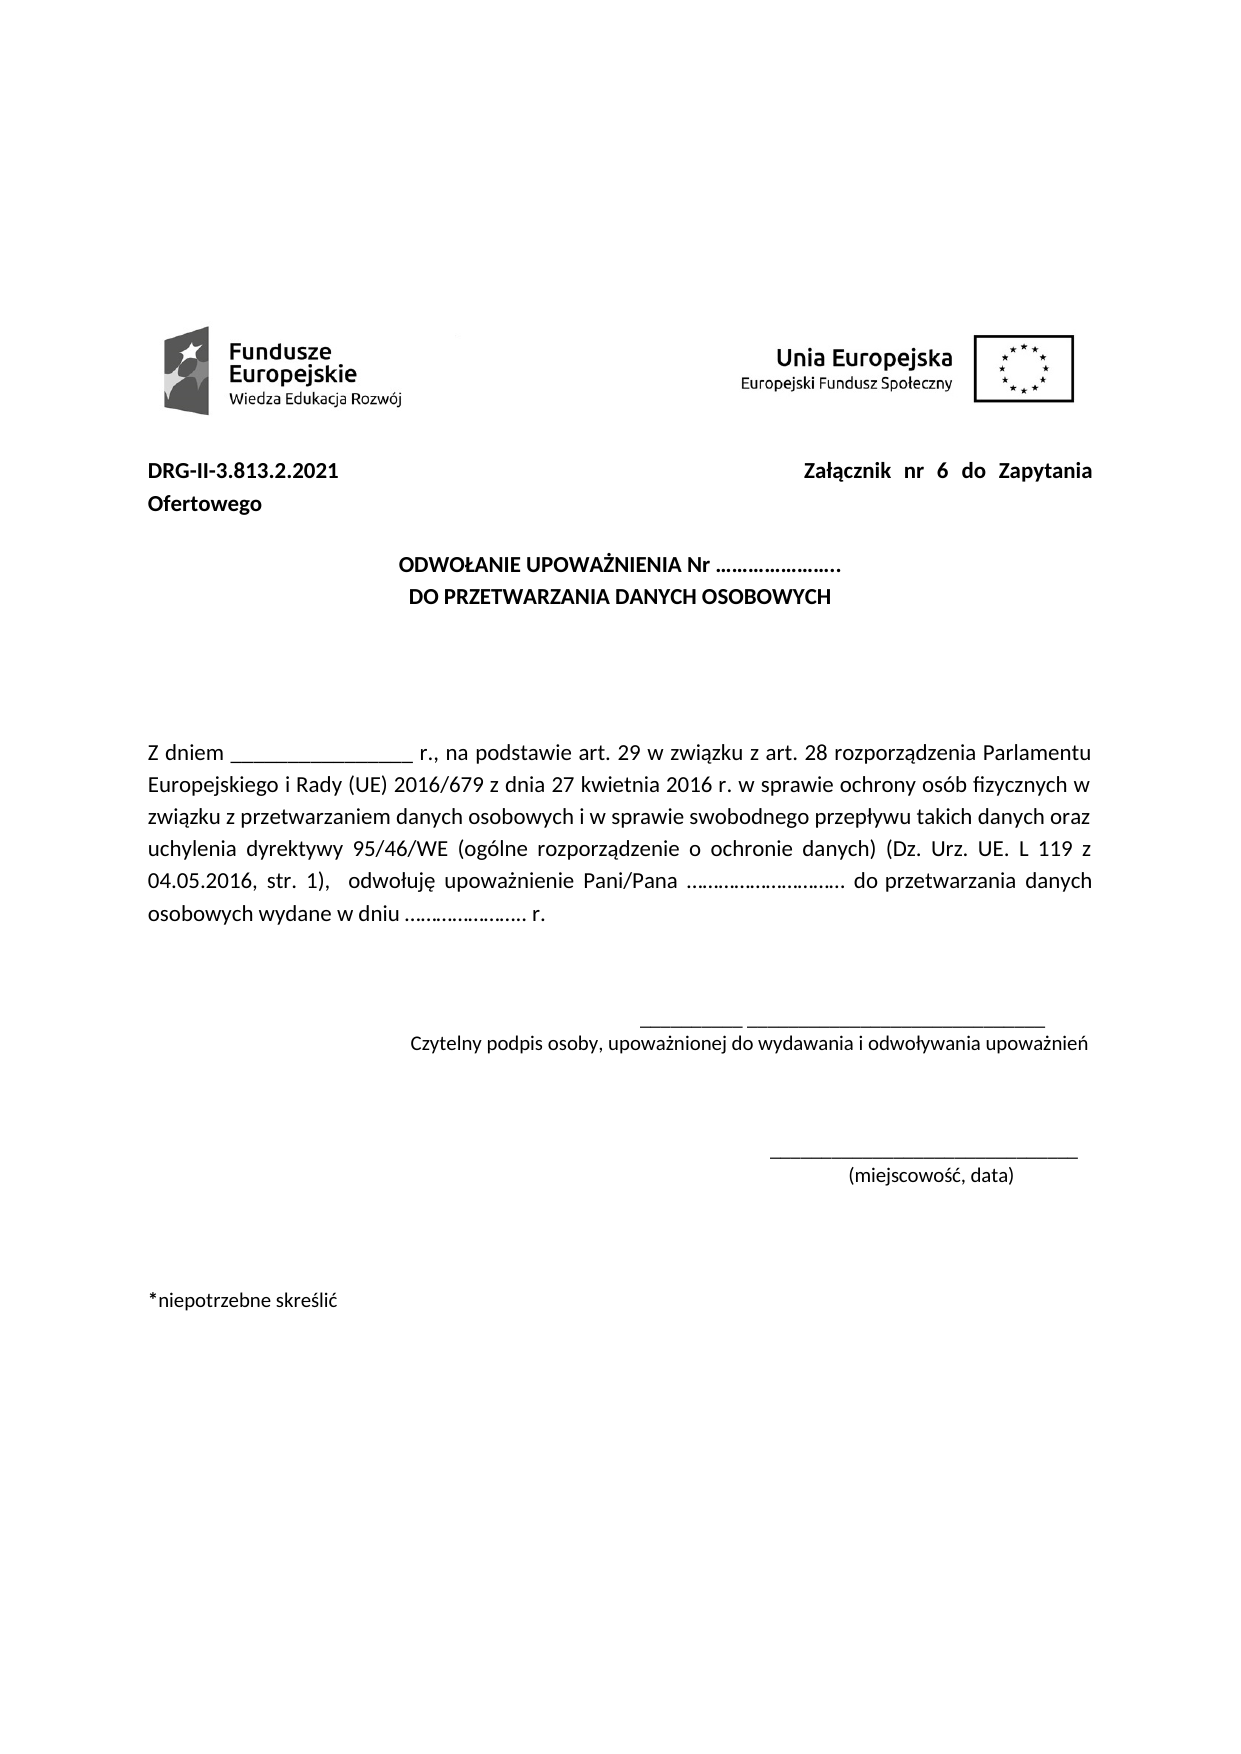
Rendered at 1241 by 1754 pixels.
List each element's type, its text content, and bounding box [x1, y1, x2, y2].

text (miejscowość, data) [149, 1162, 1093, 1187]
text ______________________________ [739, 1136, 1093, 1162]
text Z dniem ________________ r., na podstawie art. 29 w związku z art. 28 rozporządzenia Parlamentu Europejskiego i Rady (UE) 2016/679 z dnia 27 kwietnia 2016 r. w sprawie ochrony osób fizycznych w związku z przetwarzaniem danych osobowych i w sprawie swobodnego przepływu takich danych oraz uchylenia dyrektywy 95/46/WE (ogólne rozporządzenie o ochronie danych) (Dz. Urz. UE. L 119 z 04.05.2016, str. 1), odwołuję upoważnienie Pani/Pana ………………………… do przetwarzania danych osobowych wydane w dniu ………………….. r. [148, 738, 1093, 927]
picture [147, 309, 1093, 429]
text *niepotrzebne skreślić [148, 1287, 1093, 1313]
text DRG-II-3.813.2.2021 Załącznik nr 6 do Zapytania Ofertowego [148, 457, 1093, 517]
text __________ _____________________________ [148, 1005, 1093, 1030]
text Czytelny podpis osoby, upoważnionej do wydawania i odwoływania upoważnień [148, 1030, 1093, 1056]
text ODWOŁANIE UPOWAŻNIENIA Nr ………………….. DO PRZETWARZANIA DANYCH OSOBOWYCH [148, 550, 1093, 610]
